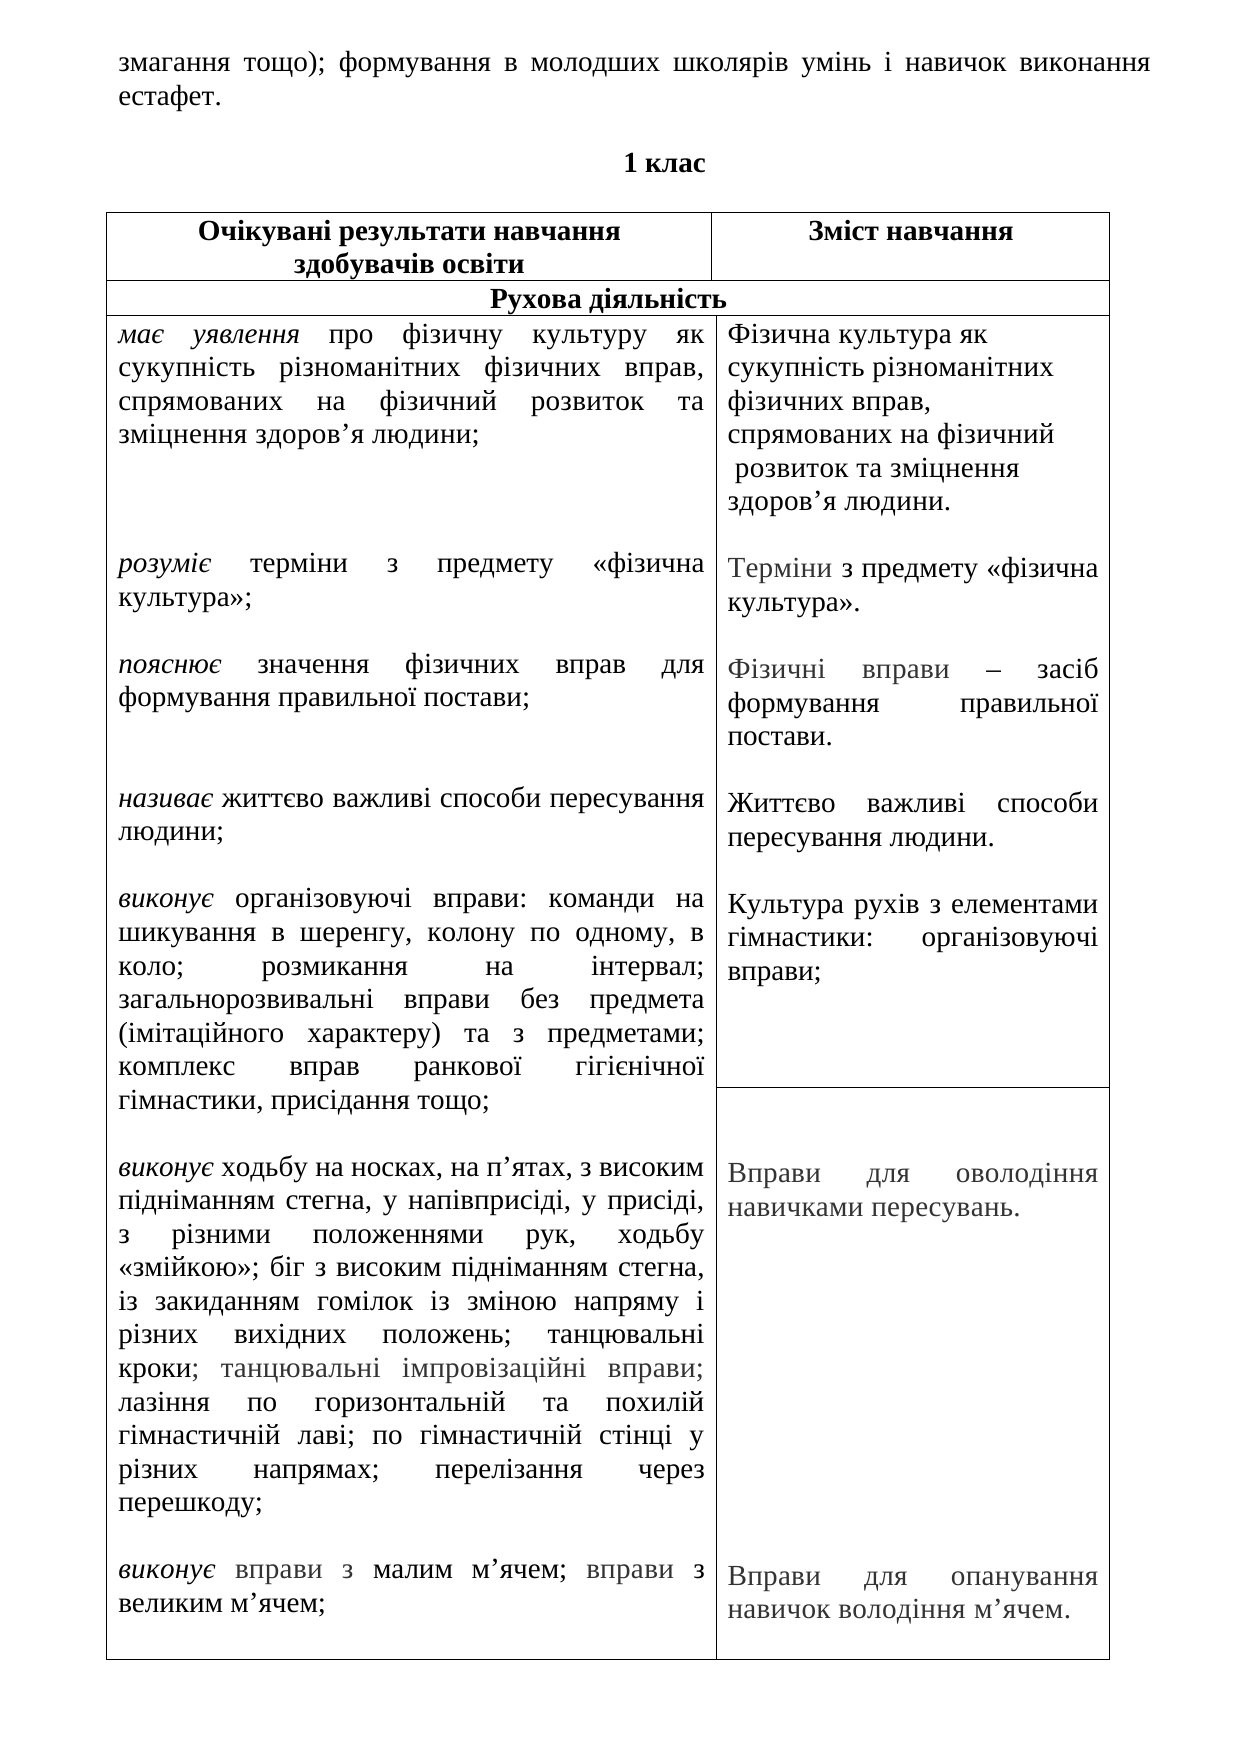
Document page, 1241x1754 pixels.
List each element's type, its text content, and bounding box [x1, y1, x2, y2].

table_header Очікувані результати навчання здобувачів освіти [107, 213, 711, 280]
table_header Зміст навчання [712, 213, 1109, 280]
table_cell Фізична культура як сукупність різноманітних фізичних вправ, спрямованих на фізичний розвиток та зміцнення здоров’я людини. Терміни з предмету «фізична культура». Фізичні вправи – засіб формування правильної постави. Життєво важливі способи пересування людини. Культура рухів з елементами гімнастики: організовуючі вправи; [717, 316, 1109, 1087]
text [118, 44, 1152, 111]
text 1 клас [118, 145, 1152, 178]
table_cell Рухова діяльність [107, 281, 1109, 315]
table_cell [717, 1088, 1109, 1658]
table_cell має уявлення про фізичну культуру як сукупність різноманітних фізичних вправ, спрямованих на фізичний розвиток та зміцнення здоров’я людини; розуміє терміни з предмету «фізична культура»; пояснює значення фізичних вправ для формування правильної постави; називає життєво важливі способи пересування людини; виконує організовуючі вправи: команди на шикування в шеренгу, колону по одному, в коло; розмикання на інтервал; загальнорозвивальні вправи без предмета (імітаційного характеру) та з предметами; комплекс вправ ранкової гігієнічної гімнастики, присідання тощо; виконує ходьбу на носках, на п’ятах, з високим підніманням стегна, у напівприсіді, у присіді, з різними положеннями рук, ходьбу «змійкою»; біг з високим підніманням стегна, із закиданням гомілок із зміною напряму і різних вихідних положень; танцювальні кроки; танцювальні імпровізаційні вправи; лазіння по горизонтальній та похилій гімнастичній лаві; по гімнастичній стінці у різних напрямах; перелізання через перешкоду; виконує вправи з малим м’ячем; вправи з великим м’ячем; володіє елементарними навичками виконання стрибків: на місці на одній нозі, на двох ногах з просуванням уперед, назад, у присіді правим та лівим боком; стрибки в глибину; стрибки у висоту; стрибки у довжину з місця поштовхом однієї і двох ніг; виконує вправи для розвитку фізичних якостей: сили – підтягування у висі лежачи та у висі (хлопці), згинання та розгинання рук в упорі лежачи від гімнастичної лави та від підлоги (хлопці); швидкості – повторний біг на 3–4х; пришвидшення з різних вихідних положень; витривалості – біг почергово з ходьбою; пересування на лижах; нахили тулуба в різних напрямах у положенні стоячи, пружні нахили у положенні сидячи; “напівшпагат”, “шпагат”; координації – пересування по підвищеній і обмеженій за площиною опорі, “човниковий” біг 4х, 3х; [107, 316, 716, 1658]
